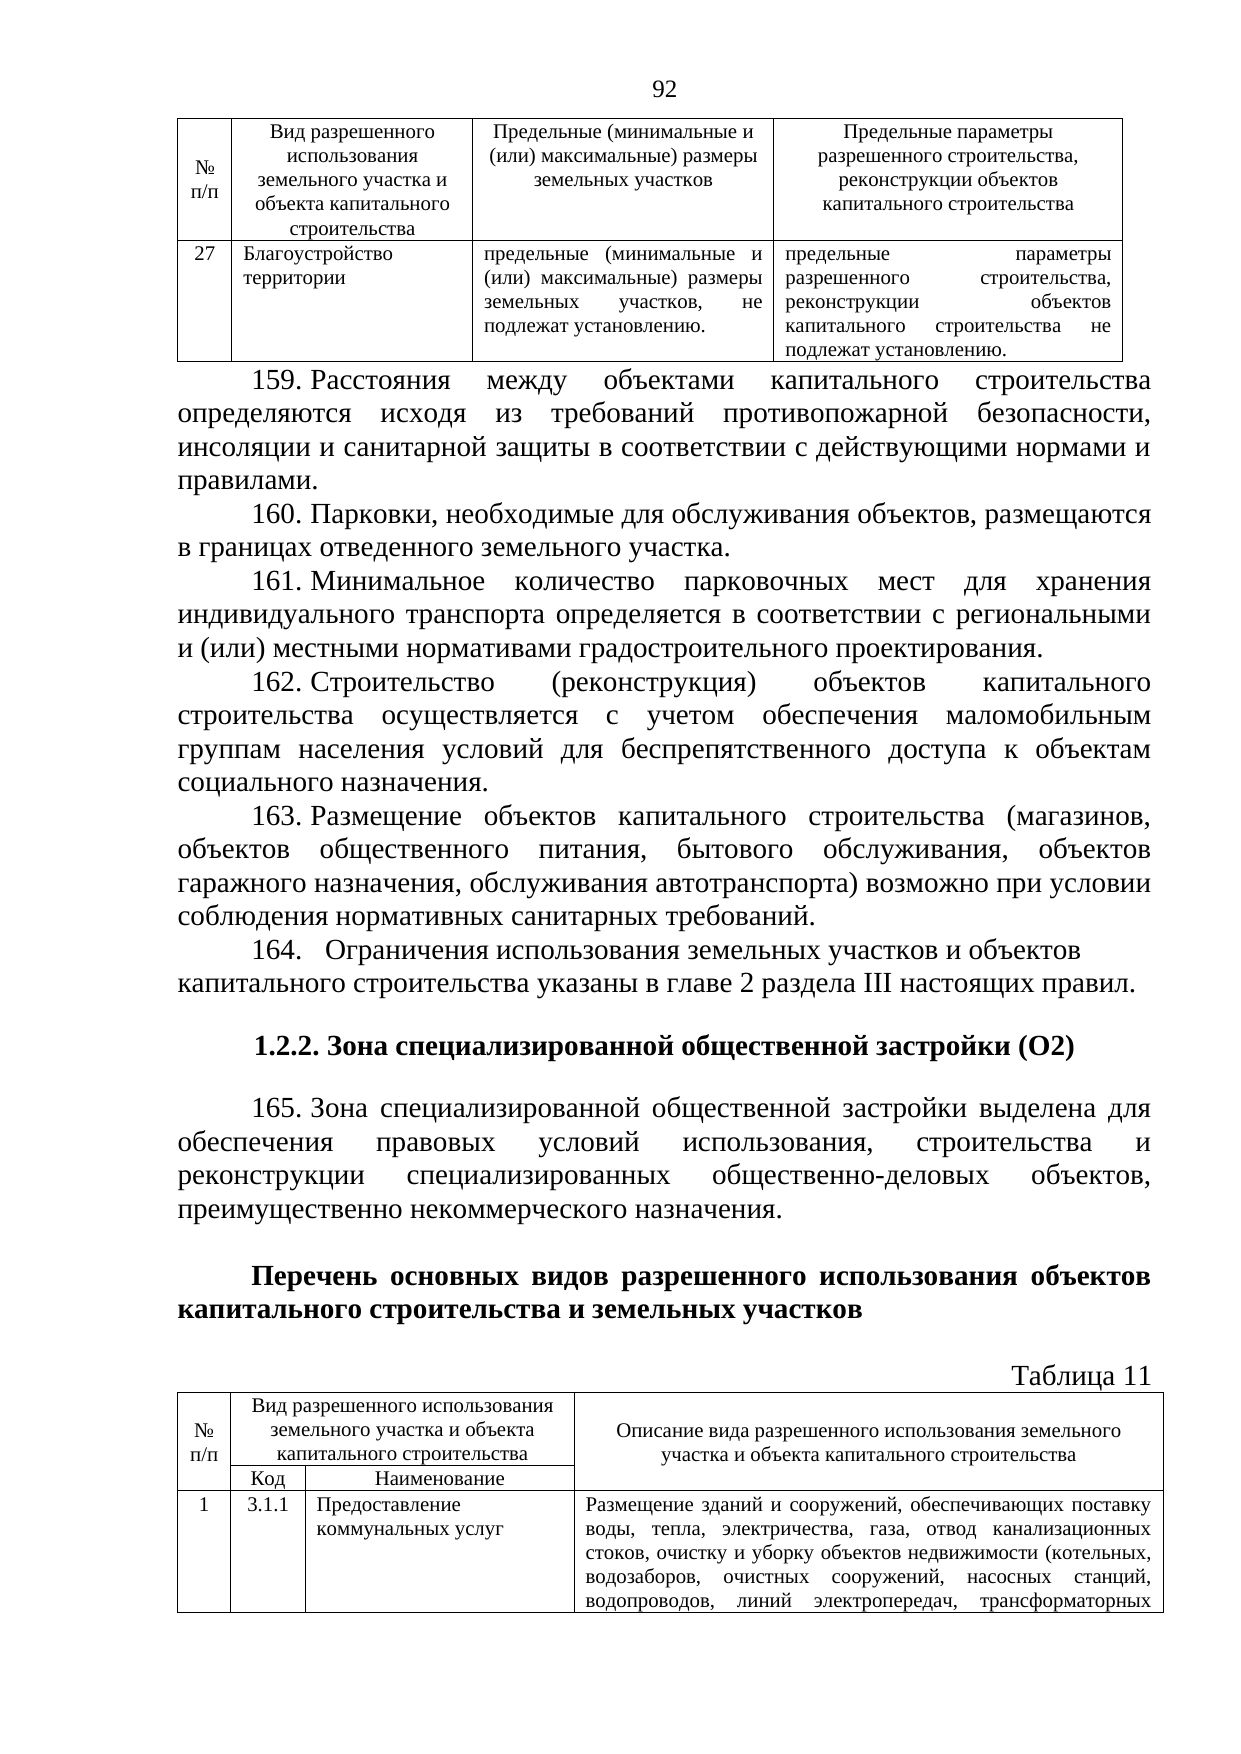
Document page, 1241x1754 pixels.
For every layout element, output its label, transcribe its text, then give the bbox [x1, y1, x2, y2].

table_cell Предоставление коммунальных услуг [306, 1491, 574, 1612]
table_cell 1 [178, 1491, 230, 1612]
table_header № п/п [178, 119, 231, 239]
list Парковки, необходимые для обслуживания объектов, размещаются в границах отведенного земельного участка. [177, 496, 1152, 563]
list Расстояния между объектами капитального строительства определяются исходя из требований противопожарной безопасности, инсоляции и санитарной защиты в соответствии с действующими нормами и правилами. [177, 362, 1152, 496]
table_header Предельные параметры разрешенного строительства, реконструкции объектов капитального строительства [774, 119, 1122, 239]
table_cell 27 [178, 241, 231, 361]
table_cell 3.1.1 [231, 1491, 305, 1612]
table_cell предельные (минимальные и (или) максимальные) размеры земельных участков, не подлежат установлению. [473, 241, 773, 361]
table_header Предельные (минимальные и (или) максимальные) размеры земельных участков [473, 119, 773, 239]
table_cell Код [231, 1466, 305, 1490]
table_cell Благоустройство территории [232, 241, 472, 361]
list Перечень основных видов разрешенного использования объектов капитального строительства и земельных участков [177, 1258, 1152, 1325]
list Зона специализированной общественной застройки выделена для обеспечения правовых условий использования, строительства и реконструкции специализированных общественно-деловых объектов, преимущественно некоммерческого назначения. [177, 1090, 1152, 1224]
table_header Описание вида разрешенного использования земельного участка и объекта капитального строительства [575, 1393, 1163, 1490]
table_header Вид разрешенного использования земельного участка и объекта капитального строительства [231, 1393, 574, 1465]
list Строительство (реконструкция) объектов капитального строительства осуществляется с учетом обеспечения маломобильным группам населения условий для беспрепятственного доступа к объектам социального назначения. [177, 664, 1152, 798]
list Размещение объектов капитального строительства (магазинов, объектов общественного питания, бытового обслуживания, объектов гаражного назначения, обслуживания автотранспорта) возможно при условии соблюдения нормативных санитарных требований. [177, 798, 1152, 932]
table_cell предельные параметры разрешенного строительства, реконструкции объектов капитального строительства не подлежат установлению. [774, 241, 1122, 361]
subtitle 1.2.2. Зона специализированной общественной застройки (О2) [177, 1028, 1152, 1061]
table_header Вид разрешенного использования земельного участка и объекта капитального строительства [232, 119, 472, 239]
text Таблица 11 [251, 1358, 1152, 1392]
list Ограничения использования земельных участков и объектов капитального строительства указаны в главе 2 раздела III настоящих правил. [177, 932, 1152, 999]
table_header № п/п [178, 1393, 230, 1490]
list Минимальное количество парковочных мест для хранения индивидуального транспорта определяется в соответствии с региональными и (или) местными нормативами градостроительного проектирования. [177, 563, 1152, 664]
table_cell Наименование [306, 1466, 574, 1490]
